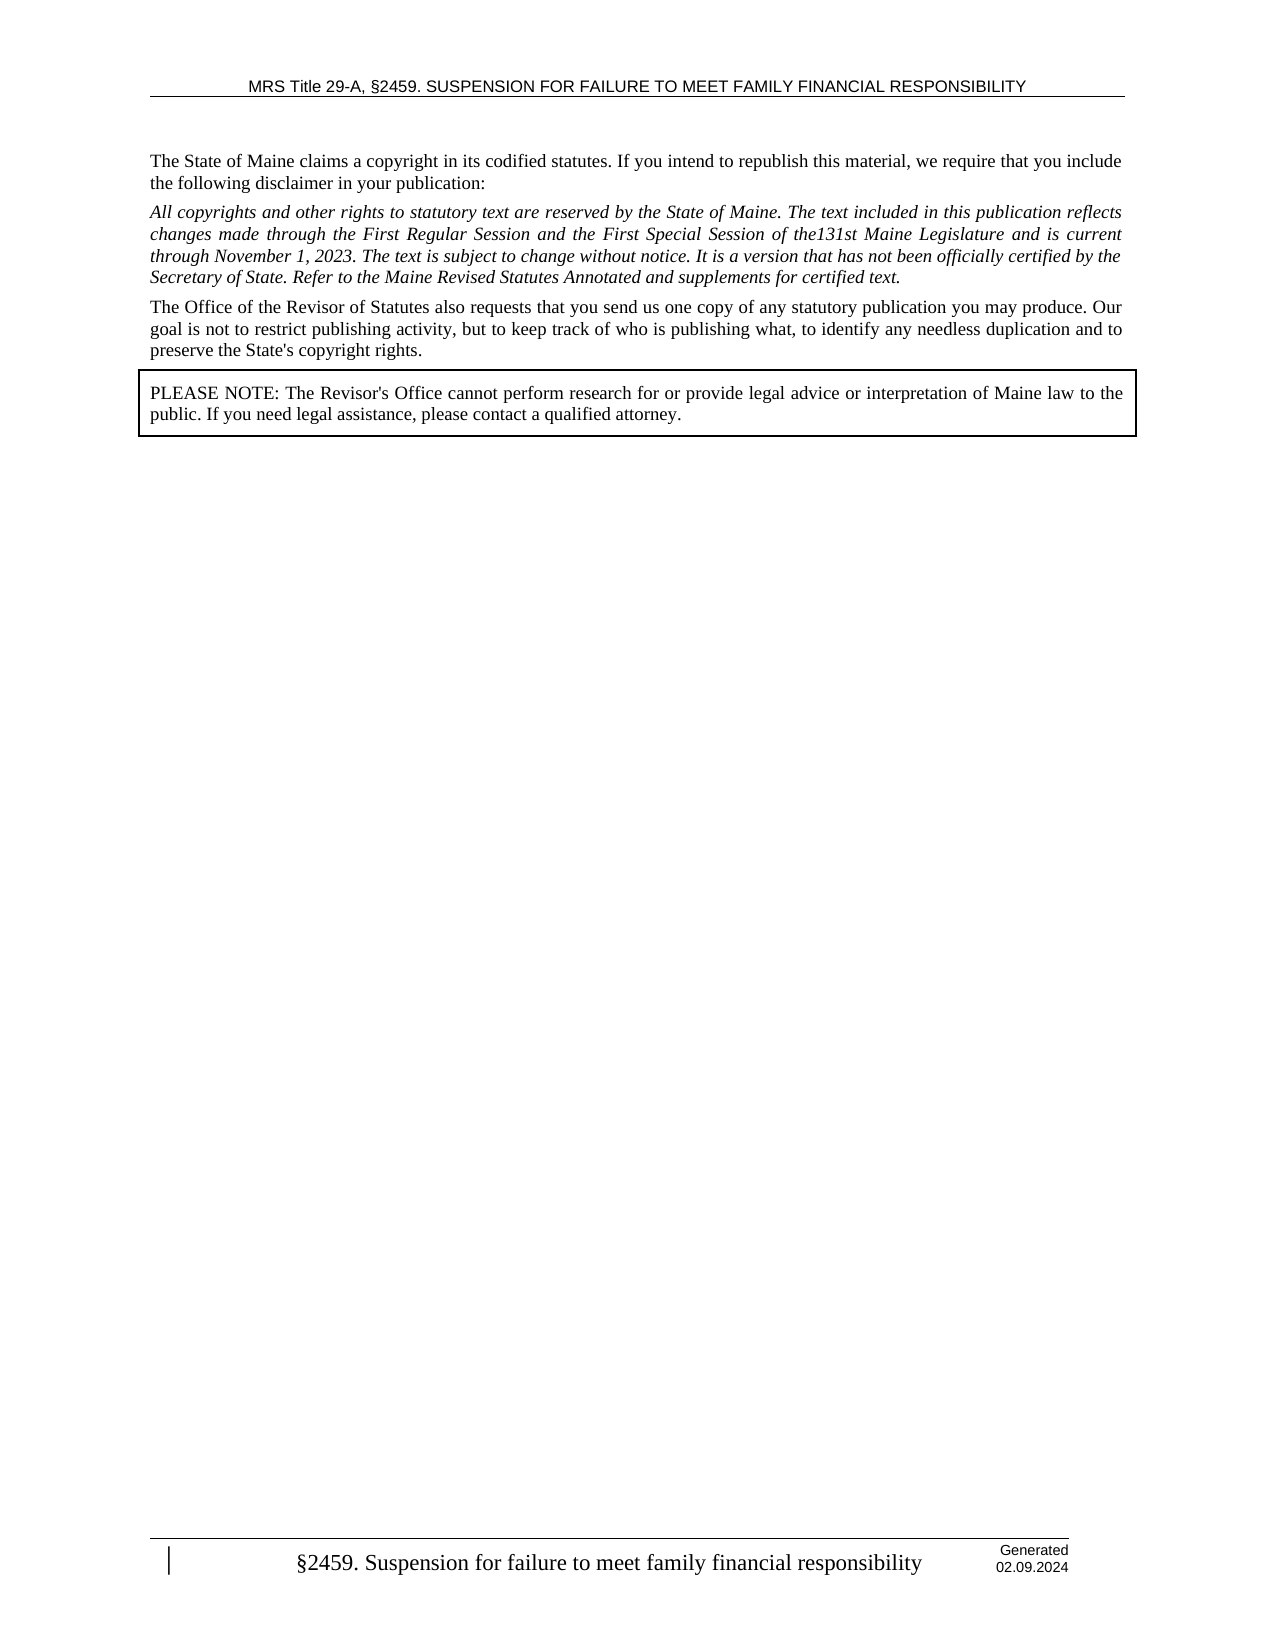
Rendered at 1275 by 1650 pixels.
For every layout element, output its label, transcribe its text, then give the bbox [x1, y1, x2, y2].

text PLEASE NOTE: The Revisor's Office cannot perform research for or provide legal advice or interpretation of Maine law to the public. If you need legal assistance, please contact a qualified attorney. [140, 371, 1135, 435]
text All copyrights and other rights to statutory text are reserved by the State of Maine. The text included in this publication reflects changes made through the First Regular Session and the First Special Session of the131st Maine Legislature and is current through November 1, 2023 . The text is subject to change without notice. It is a version that has not been officially certified by the Secretary of State. Refer to the Maine Revised Statutes Annotated and supplements for certified text. [150, 201, 1125, 288]
text The State of Maine claims a copyright in its codified statutes. If you intend to republish this material, we require that you include the following disclaimer in your publication: [150, 150, 1125, 193]
text The Office of the Revisor of Statutes also requests that you send us one copy of any statutory publication you may produce. Our goal is not to restrict publishing activity, but to keep track of who is publishing what, to identify any needless duplication and to preserve the State's copyright rights. [150, 296, 1125, 361]
